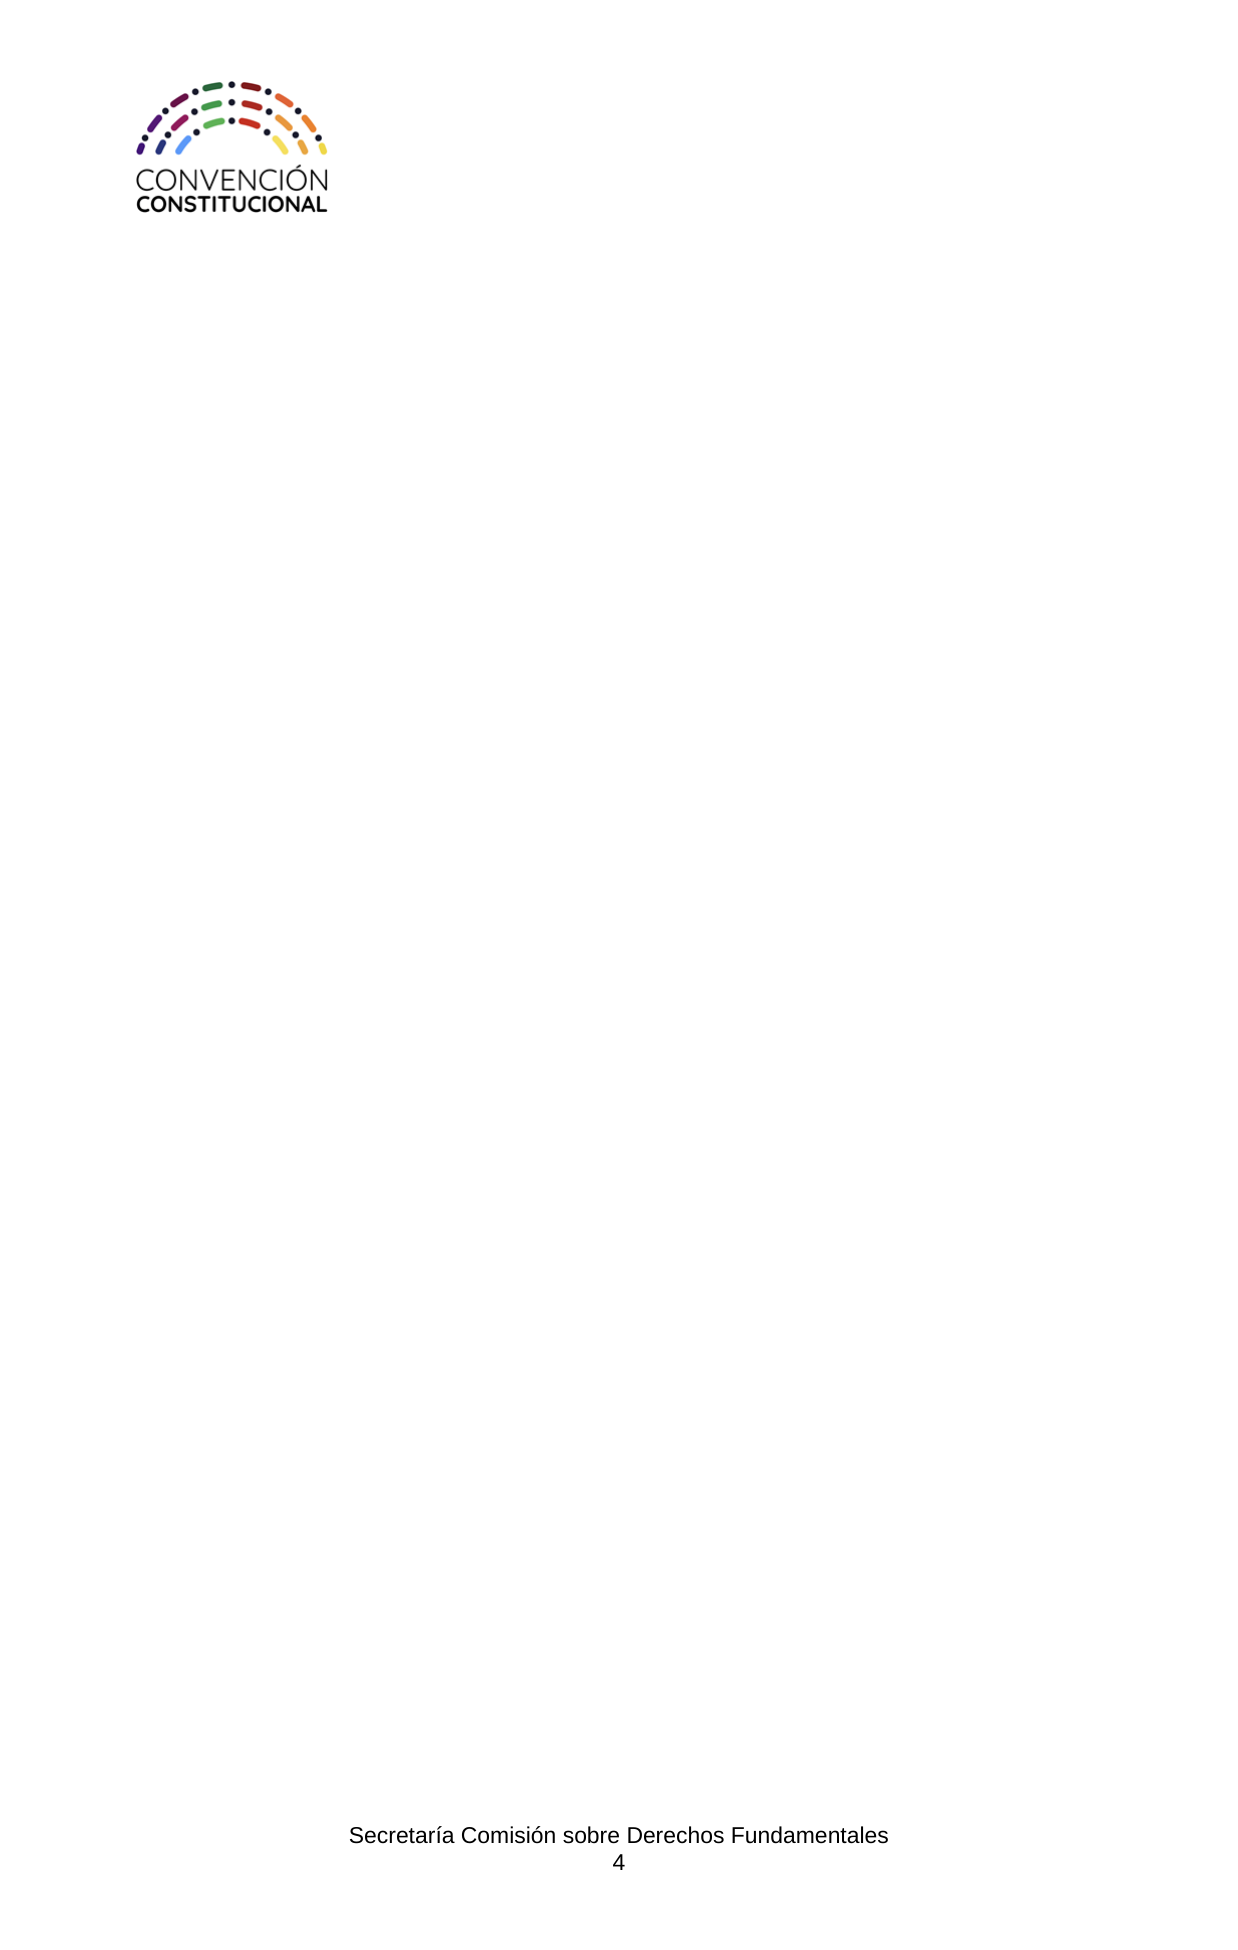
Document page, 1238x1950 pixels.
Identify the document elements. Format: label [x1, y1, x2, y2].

picture [118, 75, 352, 220]
